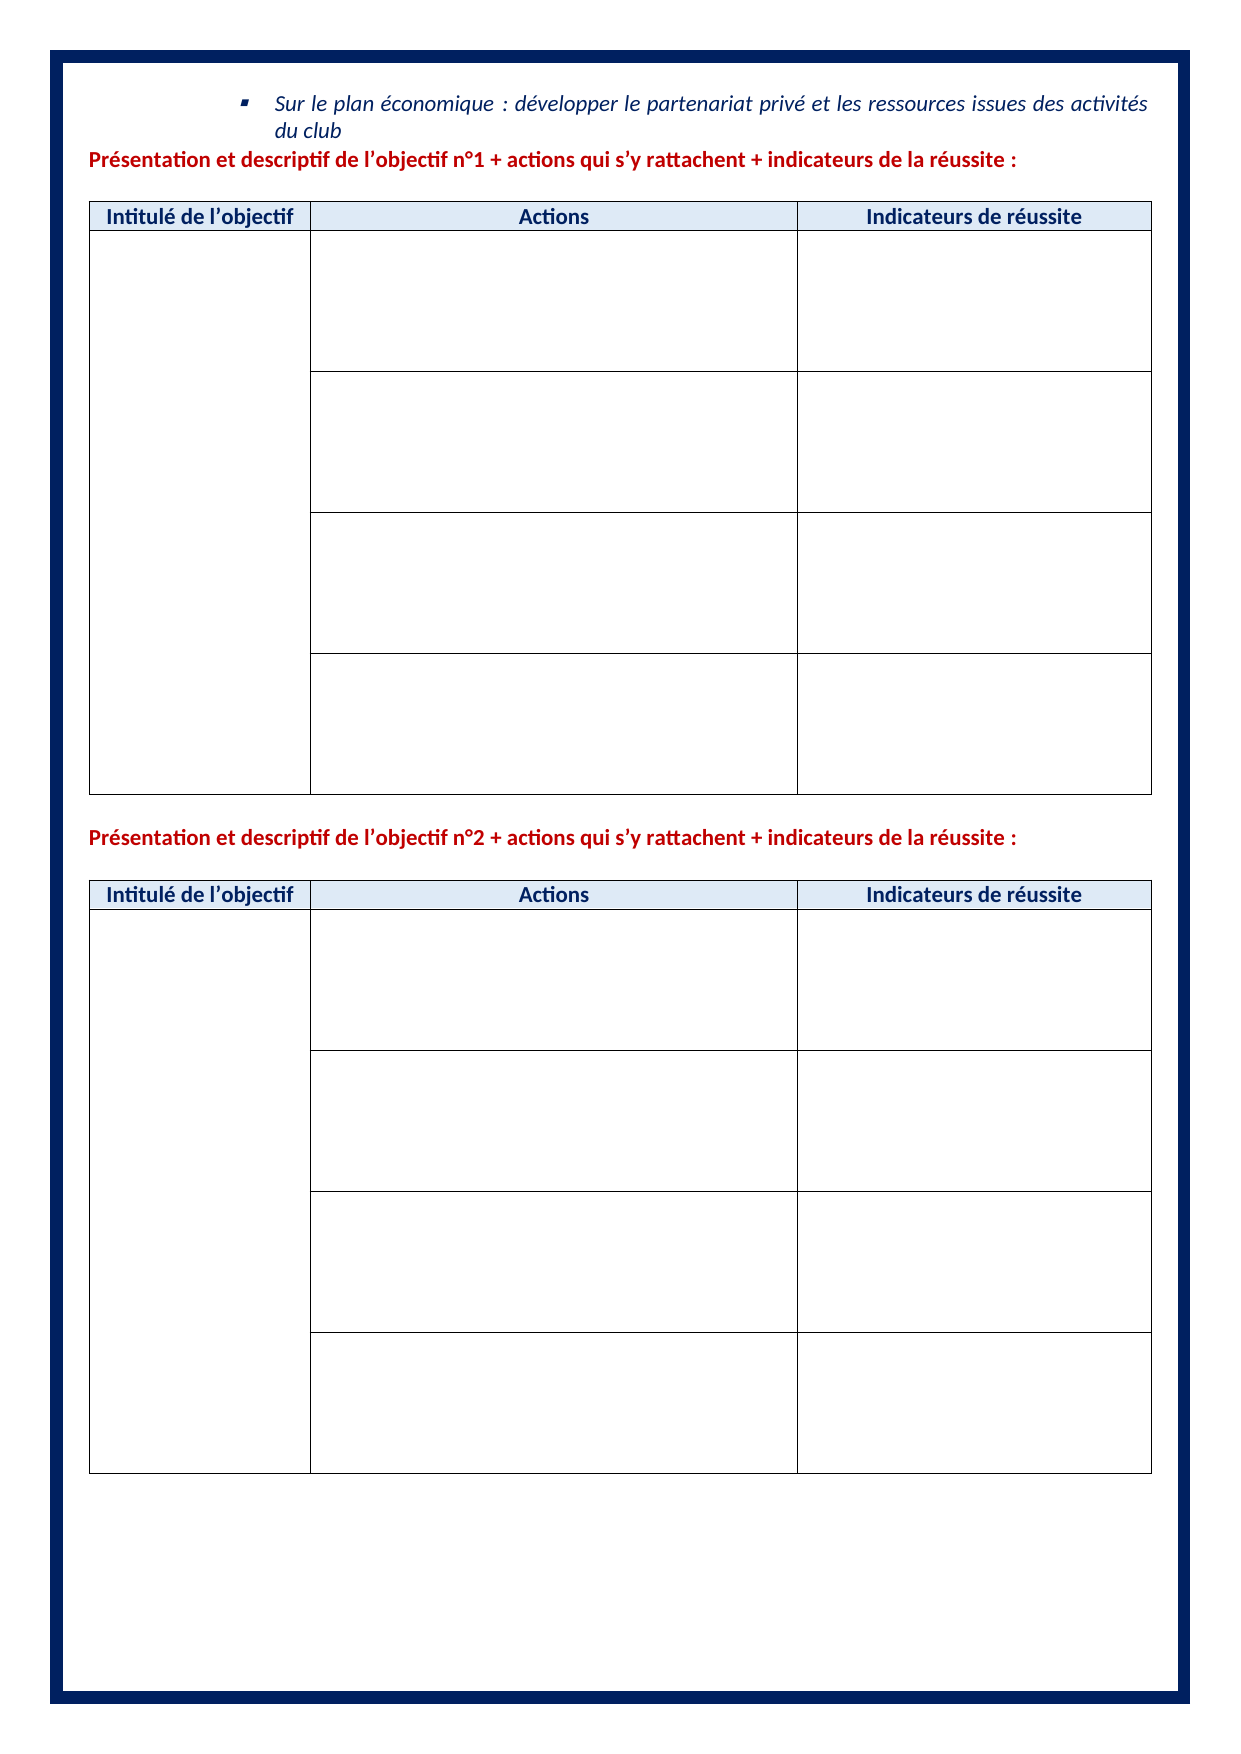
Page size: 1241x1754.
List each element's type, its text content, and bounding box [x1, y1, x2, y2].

table_header Actions [311, 202, 797, 230]
table_cell [798, 654, 1151, 794]
table_cell [90, 231, 310, 794]
table_cell [311, 1192, 797, 1332]
table_cell [90, 910, 310, 1473]
table_header Intitulé de l’objectif [90, 881, 310, 908]
text Présentation et descriptif de l’objectif n°2 + actions qui s’y rattachent + indicateurs de la réussite : [89, 823, 1152, 851]
table_cell [798, 910, 1151, 1050]
table_cell [798, 1192, 1151, 1332]
table_cell [798, 231, 1151, 371]
table_cell [311, 372, 797, 512]
table_cell [798, 372, 1151, 512]
table_cell [311, 654, 797, 794]
table_header Indicateurs de réussite [798, 202, 1151, 230]
table_cell [798, 513, 1151, 653]
table_cell [311, 231, 797, 371]
table_cell [311, 910, 797, 1050]
table_header Intitulé de l’objectif [90, 202, 310, 230]
table_header Actions [311, 881, 797, 908]
list Sur le plan économique : développer le partenariat privé et les ressources issues des activités du club [237, 89, 1152, 145]
text Présentation et descriptif de l’objectif n°1 + actions qui s’y rattachent + indicateurs de la réussite : [89, 145, 1152, 173]
table_cell [311, 1333, 797, 1473]
table_cell [798, 1051, 1151, 1191]
table_cell [798, 1333, 1151, 1473]
table_cell [311, 513, 797, 653]
table_cell [311, 1051, 797, 1191]
table_header Indicateurs de réussite [798, 881, 1151, 908]
